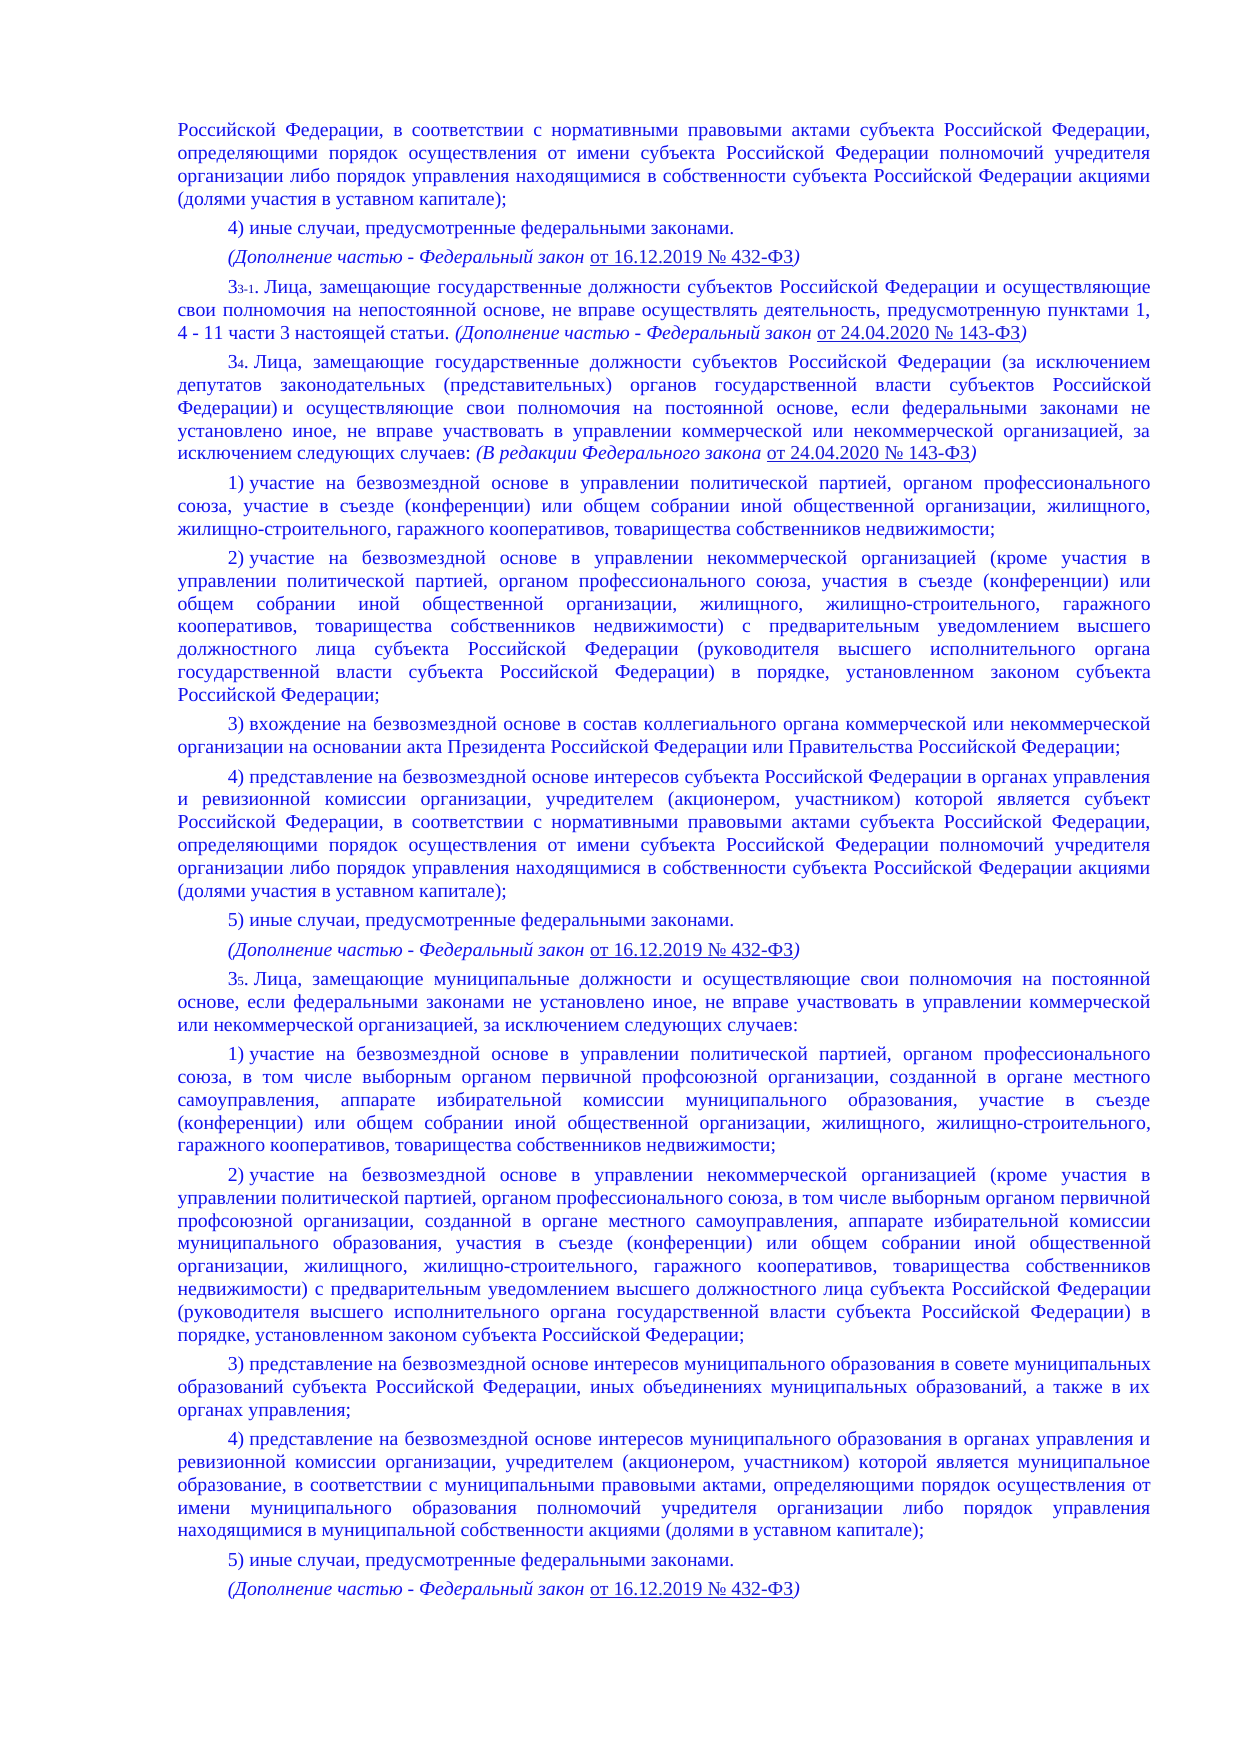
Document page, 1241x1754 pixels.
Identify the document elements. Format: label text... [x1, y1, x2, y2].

text 5) иные случаи, предусмотренные федеральными законами. [177, 1548, 1152, 1571]
text 4) представление на безвозмездной основе интересов муниципального образования в органах управления и ревизионной комиссии организации, учредителем (акционером, участником) которой является муниципальное образование, в соответствии с муниципальными правовыми актами, определяющими порядок осуществления от имени муниципального образования полномочий учредителя организации либо порядок управления находящимися в муниципальной собственности акциями (долями в уставном капитале); [177, 1427, 1152, 1541]
text 1) участие на безвозмездной основе в управлении политической партией, органом профессионального союза, в том числе выборным органом первичной профсоюзной организации, созданной в органе местного самоуправления, аппарате избирательной комиссии муниципального образования, участие в съезде (конференции) или общем собрании иной общественной организации, жилищного, жилищно-строительного, гаражного кооперативов, товарищества собственников недвижимости; [177, 1042, 1152, 1156]
text 35. Лица, замещающие муниципальные должности и осуществляющие свои полномочия на постоянной основе, если федеральными законами не установлено иное, не вправе участвовать в управлении коммерческой или некоммерческой организацией, за исключением следующих случаев: [177, 967, 1152, 1036]
text (Дополнение частью - Федеральный закон от 16.12.2019 № 432-ФЗ) [177, 938, 1152, 960]
text 2) участие на безвозмездной основе в управлении некоммерческой организацией (кроме участия в управлении политической партией, органом профессионального союза, участия в съезде (конференции) или общем собрании иной общественной организации, жилищного, жилищно-строительного, гаражного кооперативов, товарищества собственников недвижимости) с предварительным уведомлением высшего должностного лица субъекта Российской Федерации (руководителя высшего исполнительного органа государственной власти субъекта Российской Федерации) в порядке, установленном законом субъекта Российской Федерации; [177, 546, 1152, 706]
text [177, 118, 1152, 209]
text (Дополнение частью - Федеральный закон от 16.12.2019 № 432-ФЗ) [177, 1577, 1152, 1600]
text 33-1. Лица, замещающие государственные должности субъектов Российской Федерации и осуществляющие свои полномочия на непостоянной основе, не вправе осуществлять деятельность, предусмотренную пунктами 1, 4 - 11 части 3 настоящей статьи. (Дополнение частью - Федеральный закон от 24.04.2020 № 143-ФЗ) [177, 275, 1152, 343]
text 5) иные случаи, предусмотренные федеральными законами. [177, 908, 1152, 931]
text 3) вхождение на безвозмездной основе в состав коллегиального органа коммерческой или некоммерческой организации на основании акта Президента Российской Федерации или Правительства Российской Федерации; [177, 712, 1152, 758]
text 4) представление на безвозмездной основе интересов субъекта Российской Федерации в органах управления и ревизионной комиссии организации, учредителем (акционером, участником) которой является субъект Российской Федерации, в соответствии с нормативными правовыми актами субъекта Российской Федерации, определяющими порядок осуществления от имени субъекта Российской Федерации полномочий учредителя организации либо порядок управления находящимися в собственности субъекта Российской Федерации акциями (долями участия в уставном капитале); [177, 764, 1152, 901]
text 3) представление на безвозмездной основе интересов муниципального образования в совете муниципальных образований субъекта Российской Федерации, иных объединениях муниципальных образований, а также в их органах управления; [177, 1352, 1152, 1421]
text (Дополнение частью - Федеральный закон от 16.12.2019 № 432-ФЗ) [177, 246, 1152, 268]
text 4) иные случаи, предусмотренные федеральными законами. [177, 216, 1152, 239]
text 2) участие на безвозмездной основе в управлении некоммерческой организацией (кроме участия в управлении политической партией, органом профессионального союза, в том числе выборным органом первичной профсоюзной организации, созданной в органе местного самоуправления, аппарате избирательной комиссии муниципального образования, участия в съезде (конференции) или общем собрании иной общественной организации, жилищного, жилищно-строительного, гаражного кооперативов, товарищества собственников недвижимости) с предварительным уведомлением высшего должностного лица субъекта Российской Федерации (руководителя высшего исполнительного органа государственной власти субъекта Российской Федерации) в порядке, установленном законом субъекта Российской Федерации; [177, 1163, 1152, 1345]
text 34. Лица, замещающие государственные должности субъектов Российской Федерации (за исключением депутатов законодательных (представительных) органов государственной власти субъектов Российской Федерации) и осуществляющие свои полномочия на постоянной основе, если федеральными законами не установлено иное, не вправе участвовать в управлении коммерческой или некоммерческой организацией, за исключением следующих случаев: (В редакции Федерального закона от 24.04.2020 № 143-ФЗ) [177, 350, 1152, 464]
